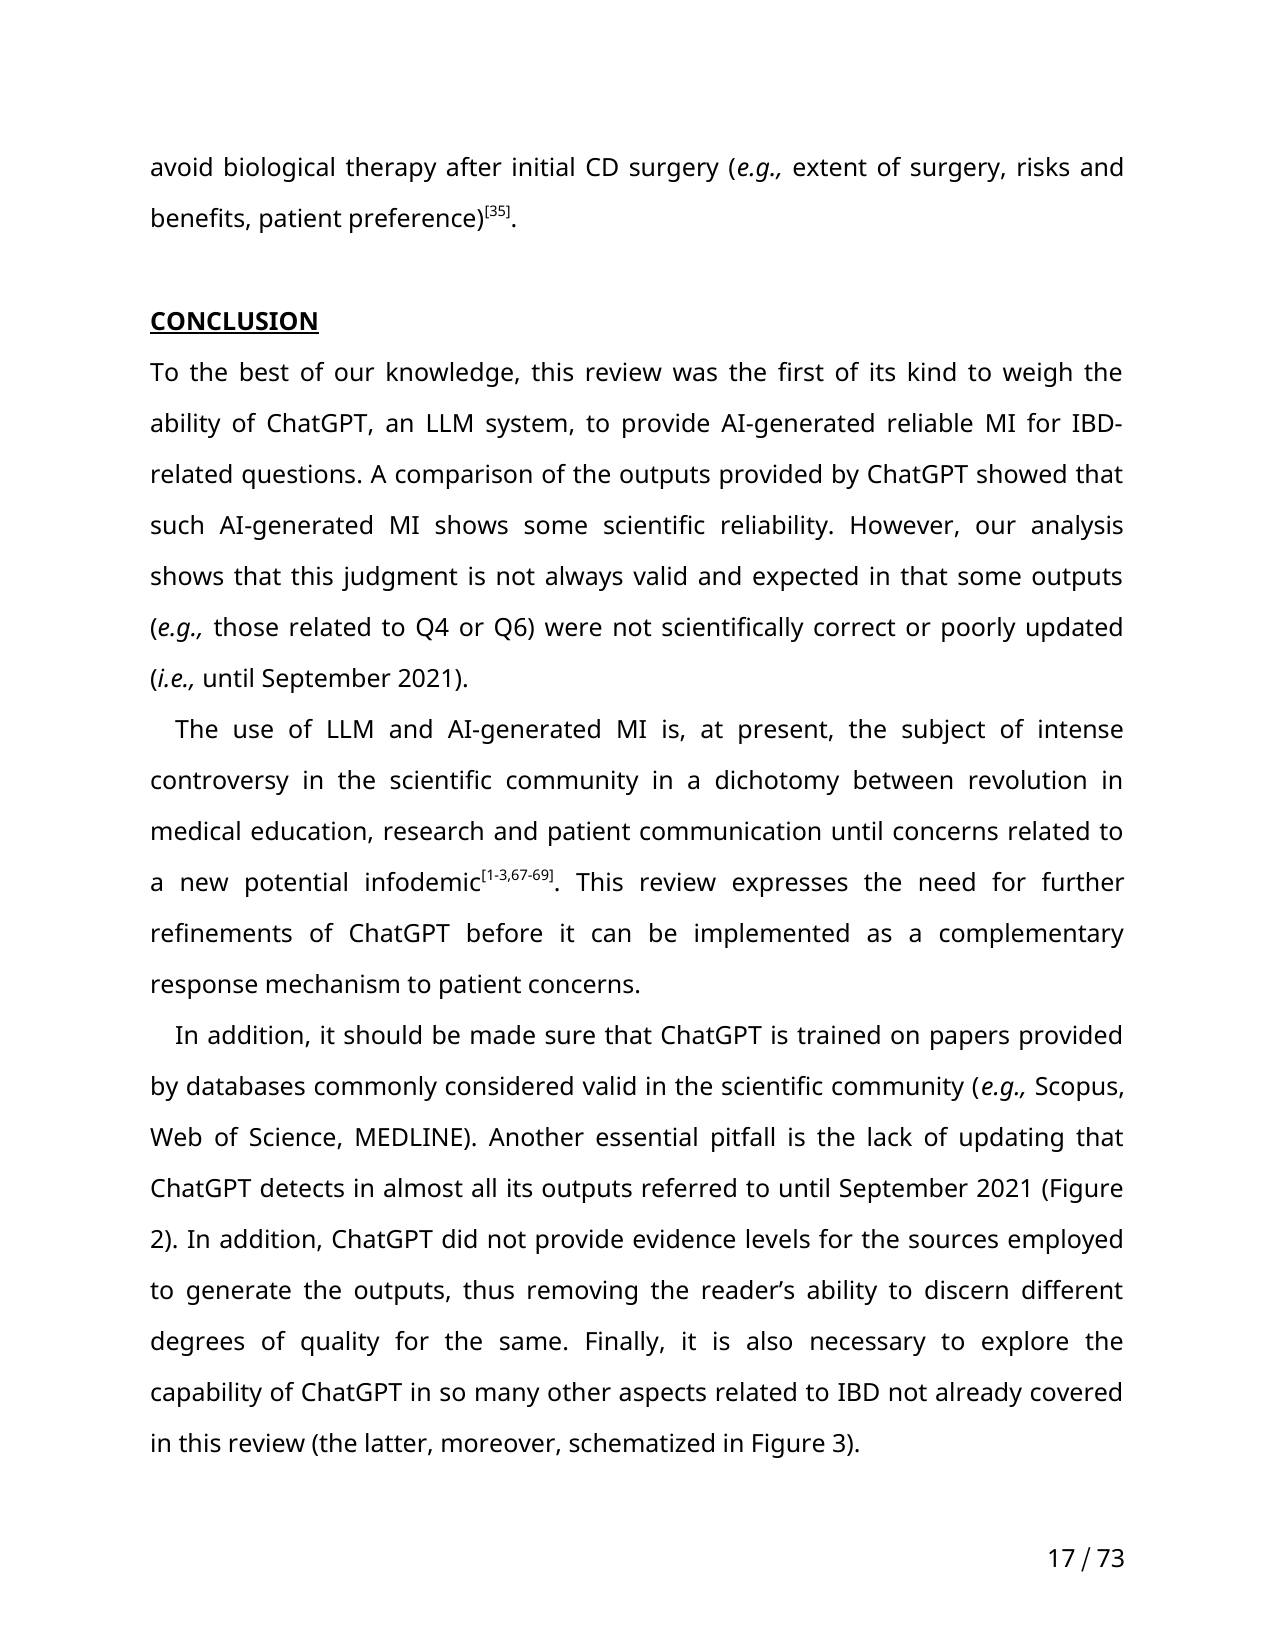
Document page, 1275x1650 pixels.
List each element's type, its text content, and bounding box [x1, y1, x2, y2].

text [150, 150, 1125, 235]
text In addition, it should be made sure that ChatGPT is trained on papers provided by databases commonly considered valid in the scientific community (e.g., Scopus, Web of Science, MEDLINE). Another essential pitfall is the lack of updating that ChatGPT detects in almost all its outputs referred to until September 2021 (Figure 2). In addition, ChatGPT did not provide evidence levels for the sources employed to generate the outputs, thus removing the reader’s ability to discern different degrees of quality for the same. Finally, it is also necessary to explore the capability of ChatGPT in so many other aspects related to IBD not already covered in this review (the latter, moreover, schematized in Figure 3). [150, 1018, 1125, 1460]
text The use of LLM and AI-generated MI is, at present, the subject of intense controversy in the scientific community in a dichotomy between revolution in medical education, research and patient communication until concerns related to a new potential infodemic[1-3,67-69]. This review expresses the need for further refinements of ChatGPT before it can be implemented as a complementary response mechanism to patient concerns. [150, 711, 1125, 1001]
text To the best of our knowledge, this review was the first of its kind to weigh the ability of ChatGPT, an LLM system, to provide AI-generated reliable MI for IBD-related questions. A comparison of the outputs provided by ChatGPT showed that such AI-generated MI shows some scientific reliability. However, our analysis shows that this judgment is not always valid and expected in that some outputs (e.g., those related to Q4 or Q6) were not scientifically correct or poorly updated (i.e., until September 2021). [150, 354, 1125, 694]
text CONCLUSION [150, 303, 1125, 337]
